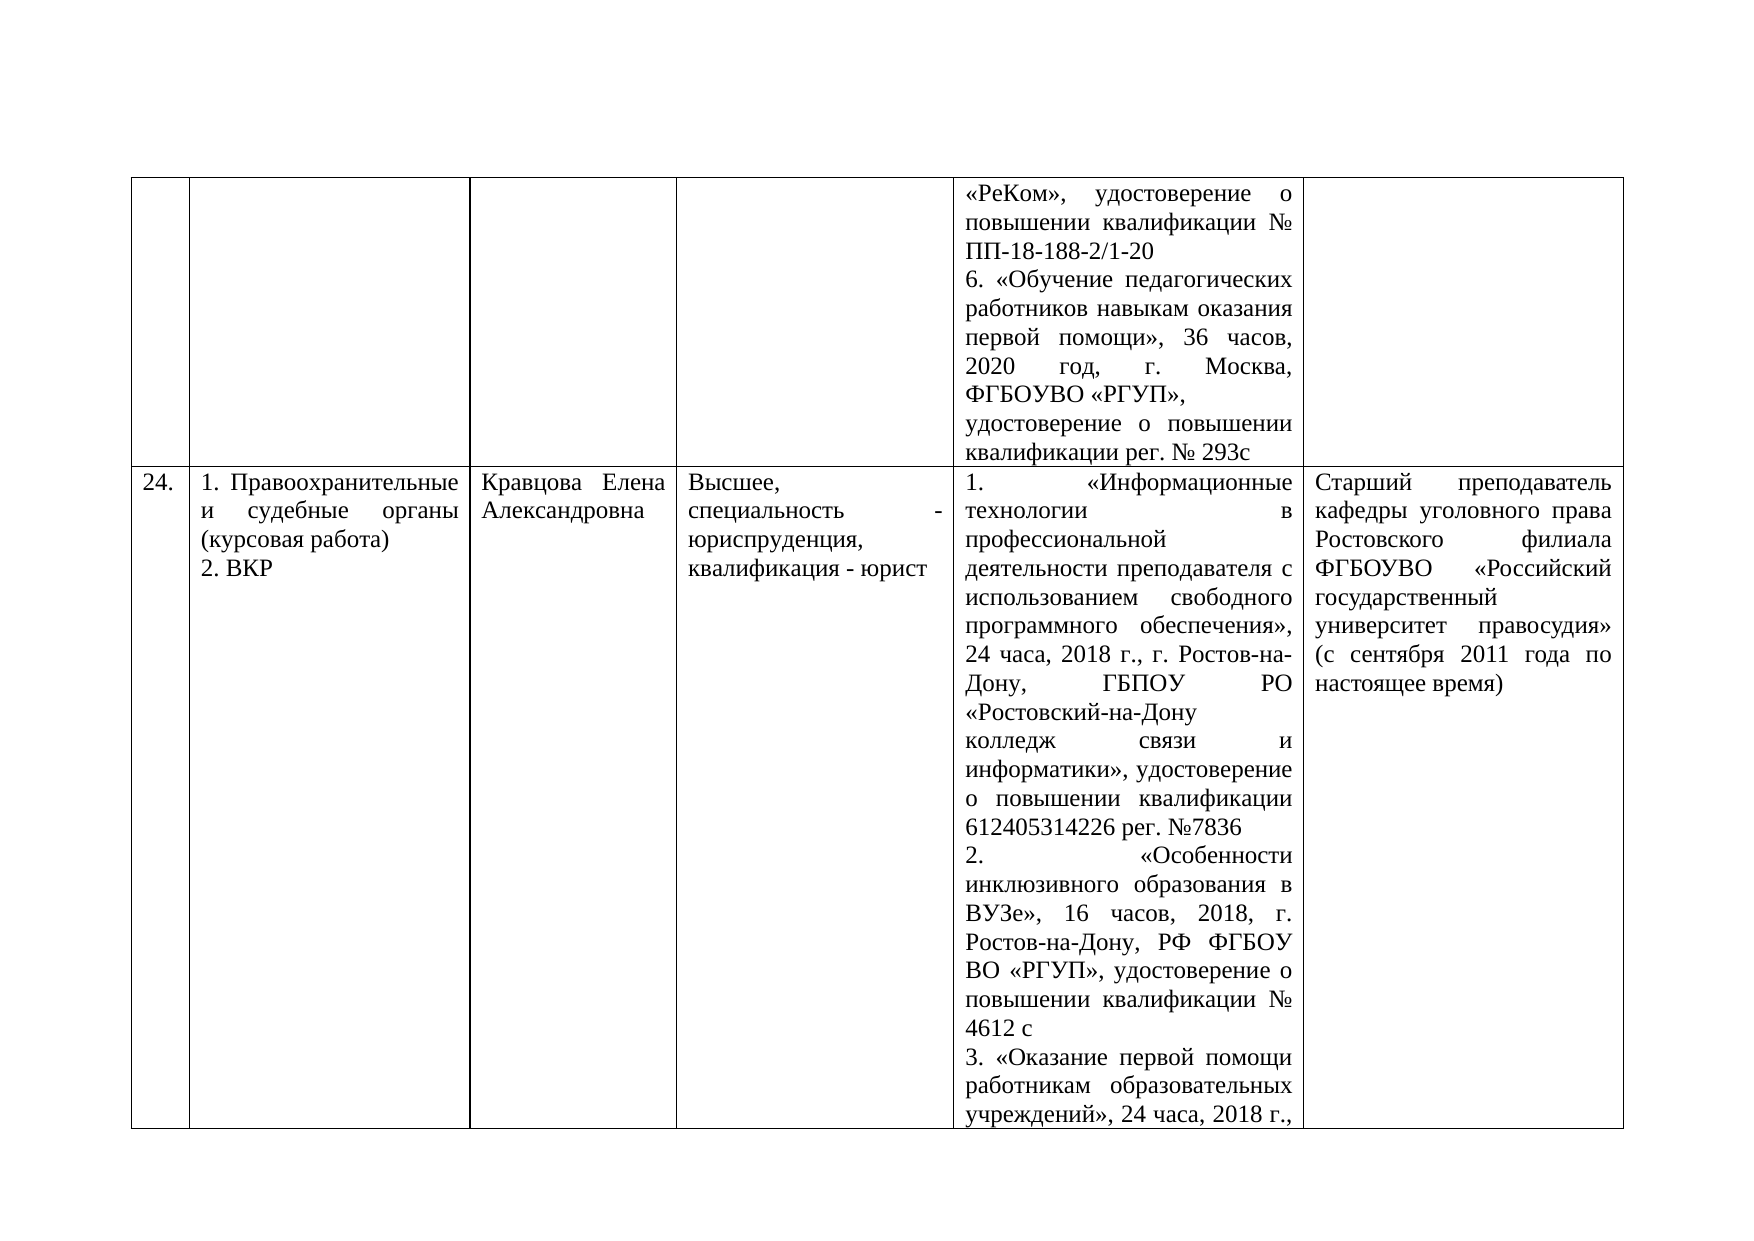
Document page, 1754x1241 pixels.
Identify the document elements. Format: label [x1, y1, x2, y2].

table_cell [954, 467, 1303, 1128]
table_cell [471, 467, 676, 1128]
table_cell [677, 467, 953, 1128]
table_cell [471, 178, 676, 466]
table_cell [132, 467, 189, 1128]
table_cell [190, 178, 469, 466]
table_cell [1304, 178, 1623, 466]
table_cell [677, 178, 953, 466]
table_cell [190, 467, 469, 1128]
table_cell [954, 178, 1303, 466]
table_cell [1304, 467, 1623, 1128]
table_cell [132, 178, 189, 466]
